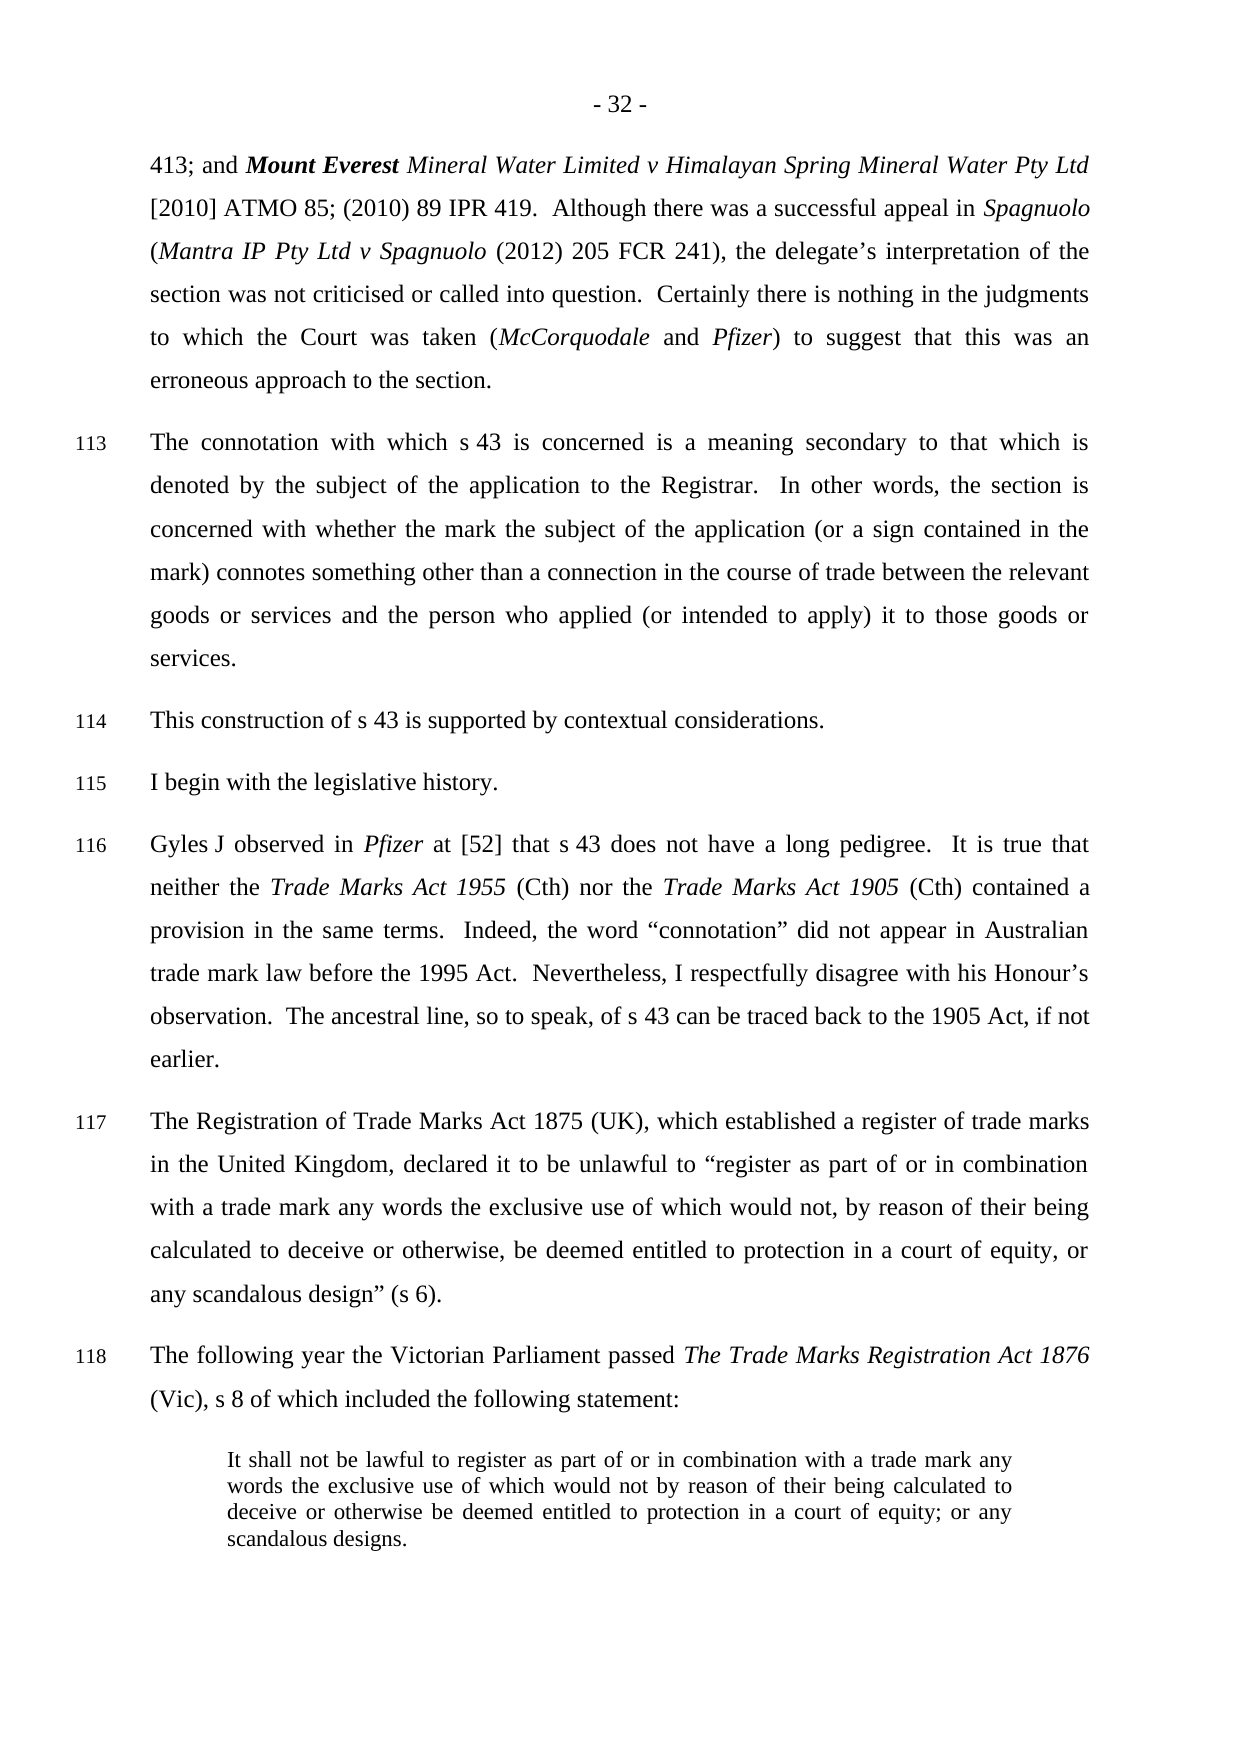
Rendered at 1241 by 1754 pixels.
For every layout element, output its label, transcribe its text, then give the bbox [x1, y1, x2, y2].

text Gyles J observed in Pfizer at [52] that s 43 does not have a long pedigree. It is true that neither the Trade Marks Act 1955 (Cth) nor the Trade Marks Act 1905 (Cth) contained a provision in the same terms. Indeed, the word “connotation” did not appear in Australian trade mark law before the 1995 Act. Nevertheless, I respectfully disagree with his Honour’s observation. The ancestral line, so to speak, of s 43 can be traced back to the 1905 Act, if not earlier. [75, 829, 1090, 1073]
text This construction of s 43 is supported by contextual considerations. [75, 705, 1090, 734]
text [75, 150, 1090, 394]
text It shall not be lawful to register as part of or in combination with a trade mark any words the exclusive use of which would not by reason of their being calculated to deceive or otherwise be deemed entitled to protection in a court of equity; or any scandalous designs. [227, 1446, 1013, 1551]
text I begin with the legislative history. [75, 767, 1090, 796]
text The following year the Victorian Parliament passed The Trade Marks Registration Act 1876 (Vic), s 8 of which included the following statement: [75, 1341, 1090, 1412]
text The Registration of Trade Marks Act 1875 (UK), which established a register of trade marks in the United Kingdom, declared it to be unlawful to “register as part of or in combination with a trade mark any words the exclusive use of which would not, by reason of their being calculated to deceive or otherwise, be deemed entitled to protection in a court of equity, or any scandalous design” (s 6). [75, 1106, 1090, 1307]
text The connotation with which s 43 is concerned is a meaning secondary to that which is denoted by the subject of the application to the Registrar. In other words, the section is concerned with whether the mark the subject of the application (or a sign contained in the mark) connotes something other than a connection in the course of trade between the relevant goods or services and the person who applied (or intended to apply) it to those goods or services. [75, 427, 1090, 672]
